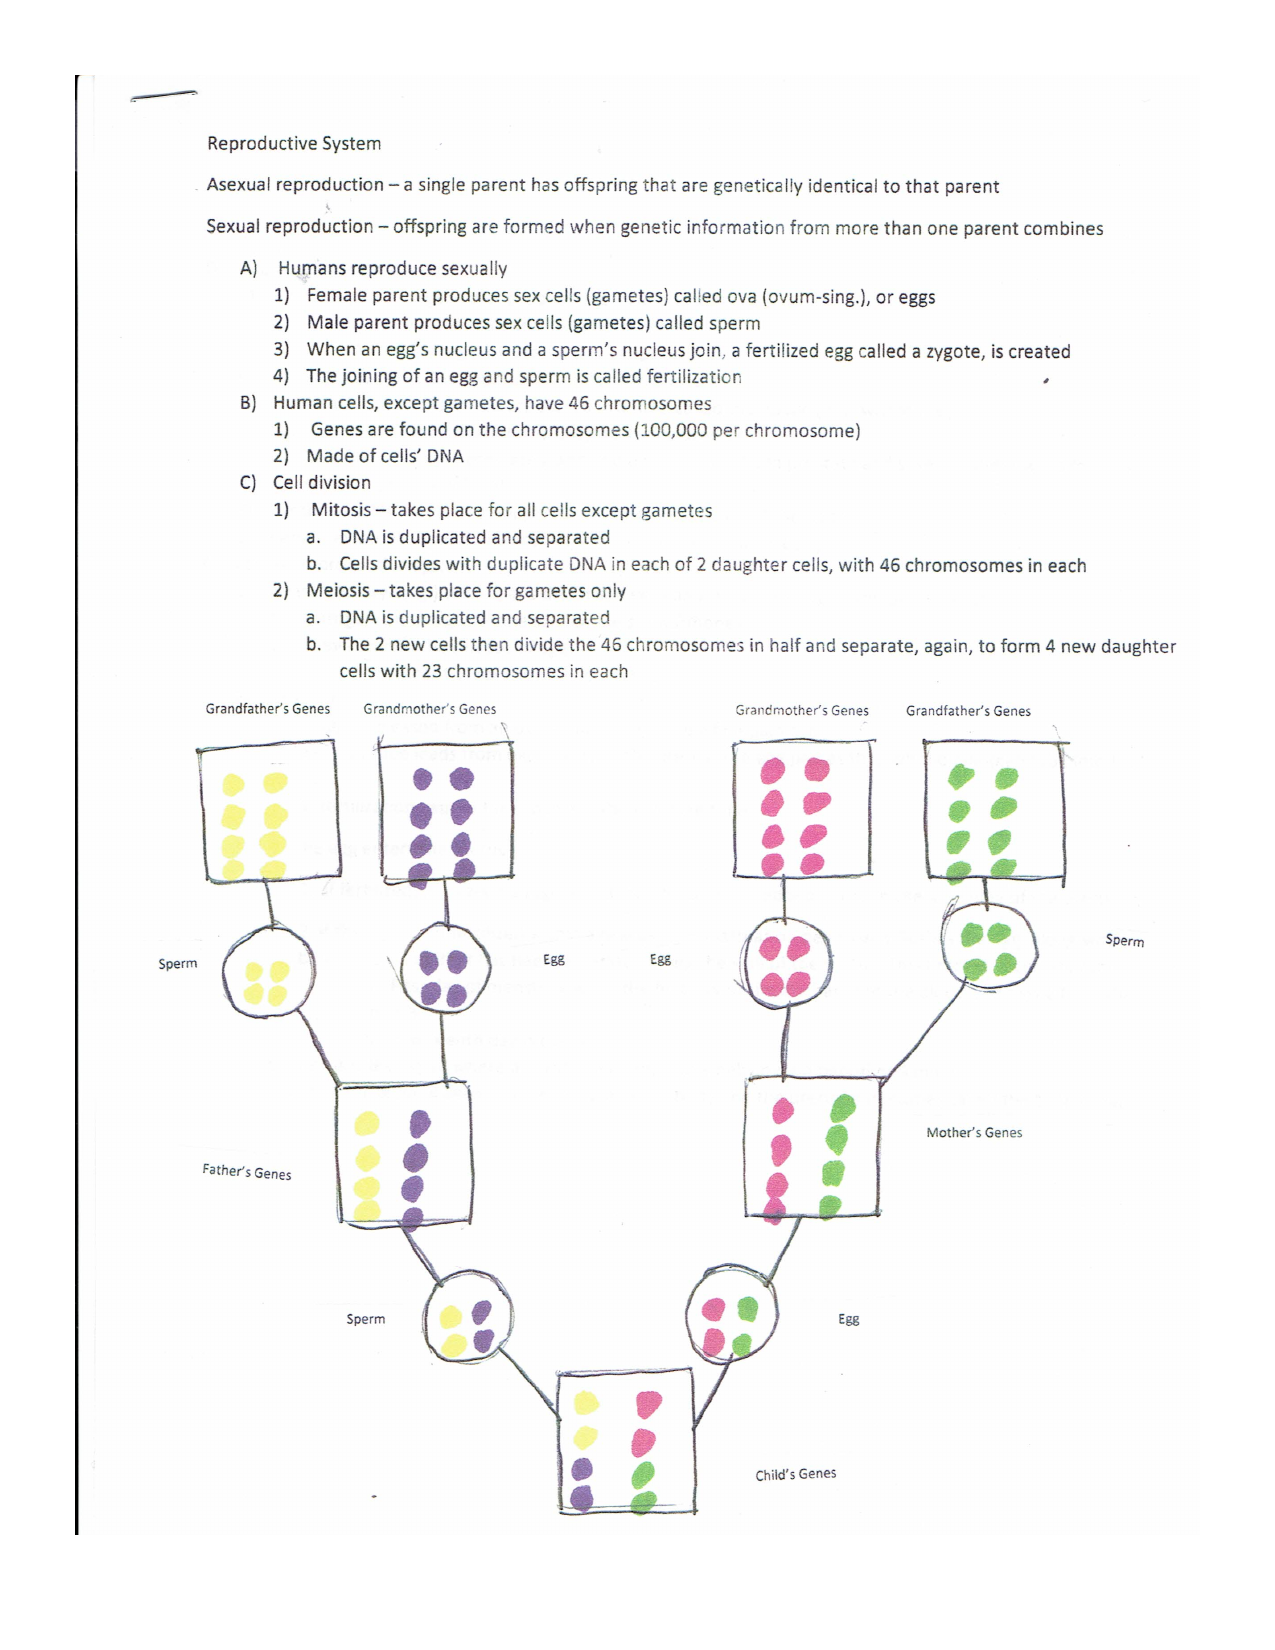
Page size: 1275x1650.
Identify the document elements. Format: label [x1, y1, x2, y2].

picture [75, 75, 1200, 1535]
